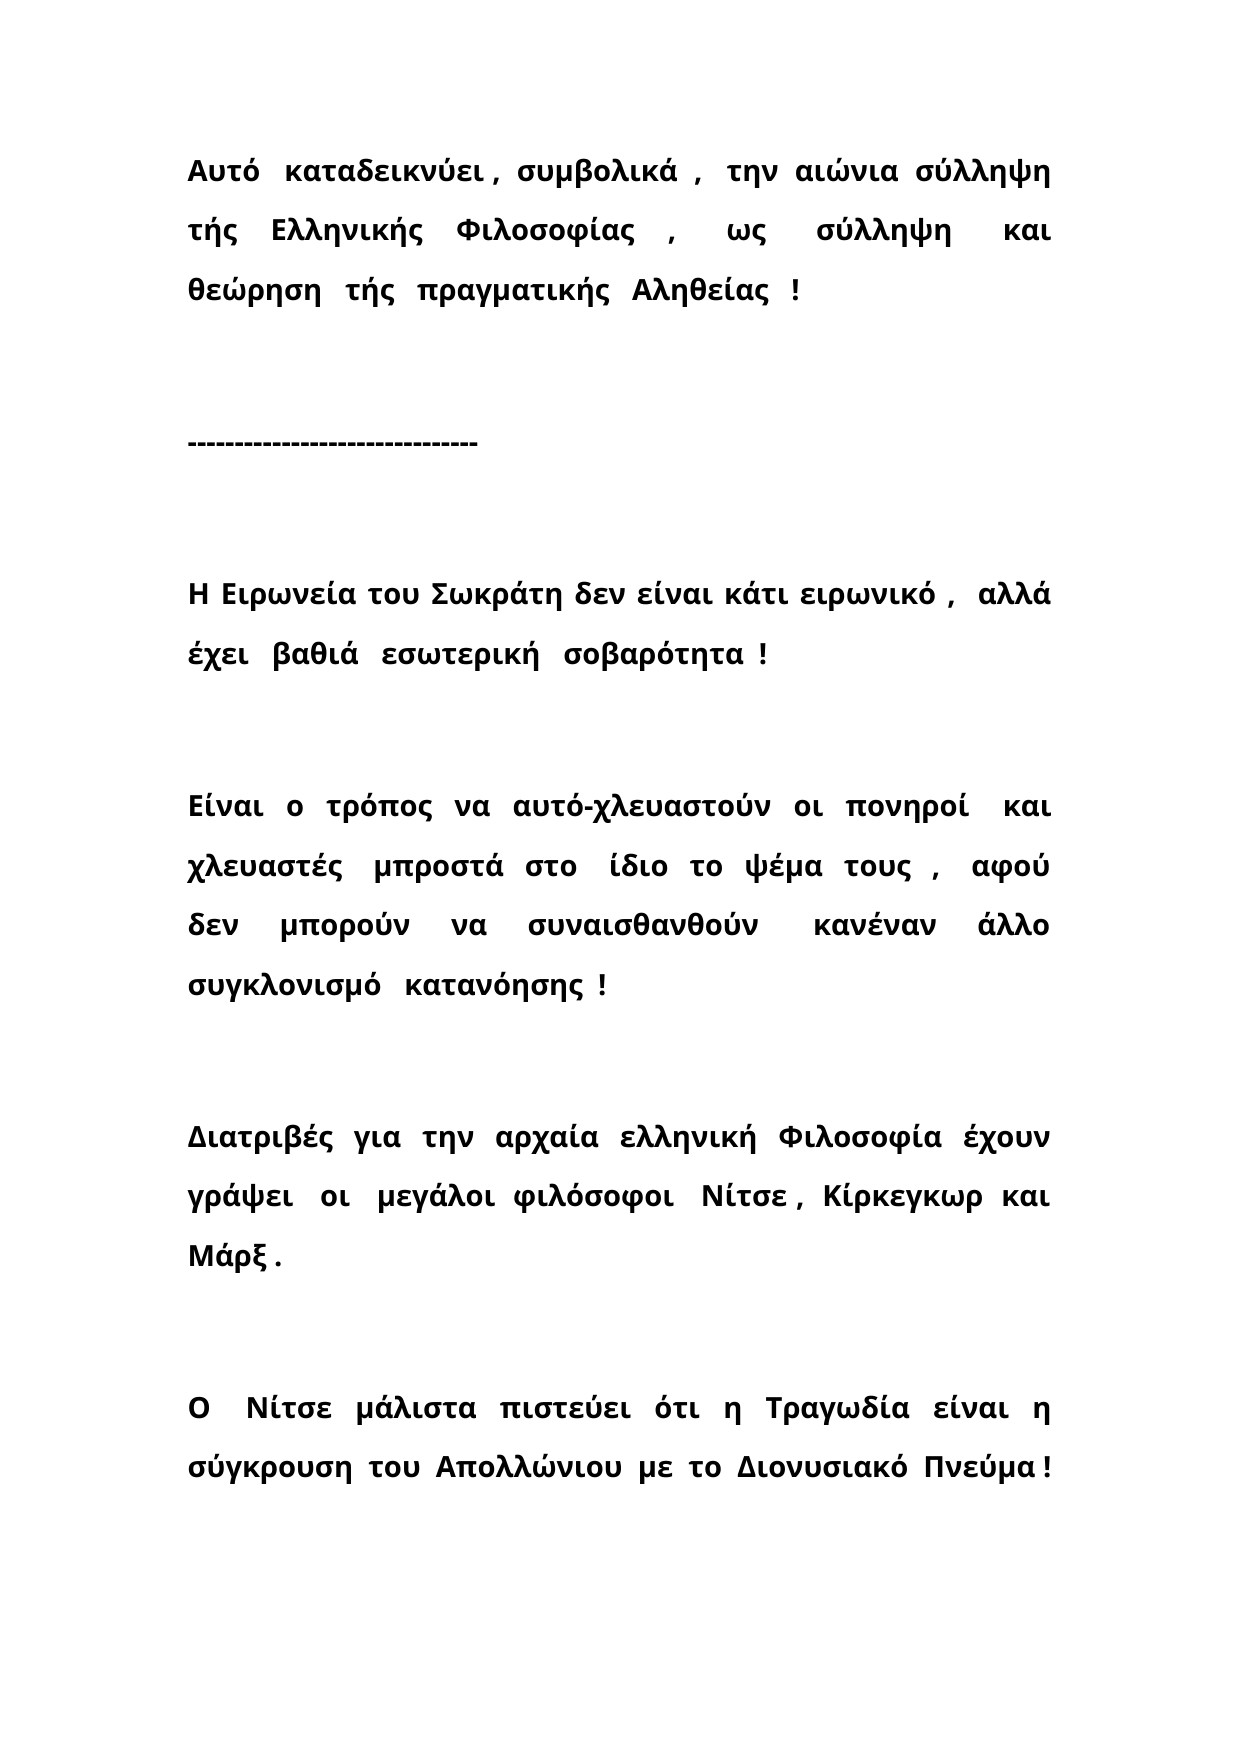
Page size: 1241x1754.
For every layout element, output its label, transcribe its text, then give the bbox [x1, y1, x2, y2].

text Ο Νίτσε μάλιστα πιστεύει ότι η Τραγωδία είναι η σύγκρουση του Απολλώνιου με το Διονυσιακό Πνεύμα ! [187, 1387, 1053, 1486]
text Διατριβές για την αρχαία ελληνική Φιλοσοφία έχουν γράψει οι μεγάλοι φιλόσοφοι Νίτσε , Κίρκεγκωρ και Μάρξ . [187, 1116, 1053, 1275]
text Αυτό καταδεικνύει , συμβολικά , την αιώνια σύλληψη τής Ελληνικής Φιλοσοφίας , ως σύλληψη και θεώρηση τής πραγματικής Αληθείας ! [187, 150, 1053, 309]
text Είναι ο τρόπος να αυτό-χλευαστούν οι πονηροί και χλευαστές μπροστά στο ίδιο το ψέμα τους , αφού δεν μπορούν να συναισθανθούν κανέναν άλλο συγκλονισμό κατανόησης ! [187, 785, 1053, 1003]
text ------------------------------- [187, 421, 1053, 461]
text Η Ειρωνεία του Σωκράτη δεν είναι κάτι ειρωνικό , αλλά έχει βαθιά εσωτερική σοβαρότητα ! [187, 573, 1053, 673]
